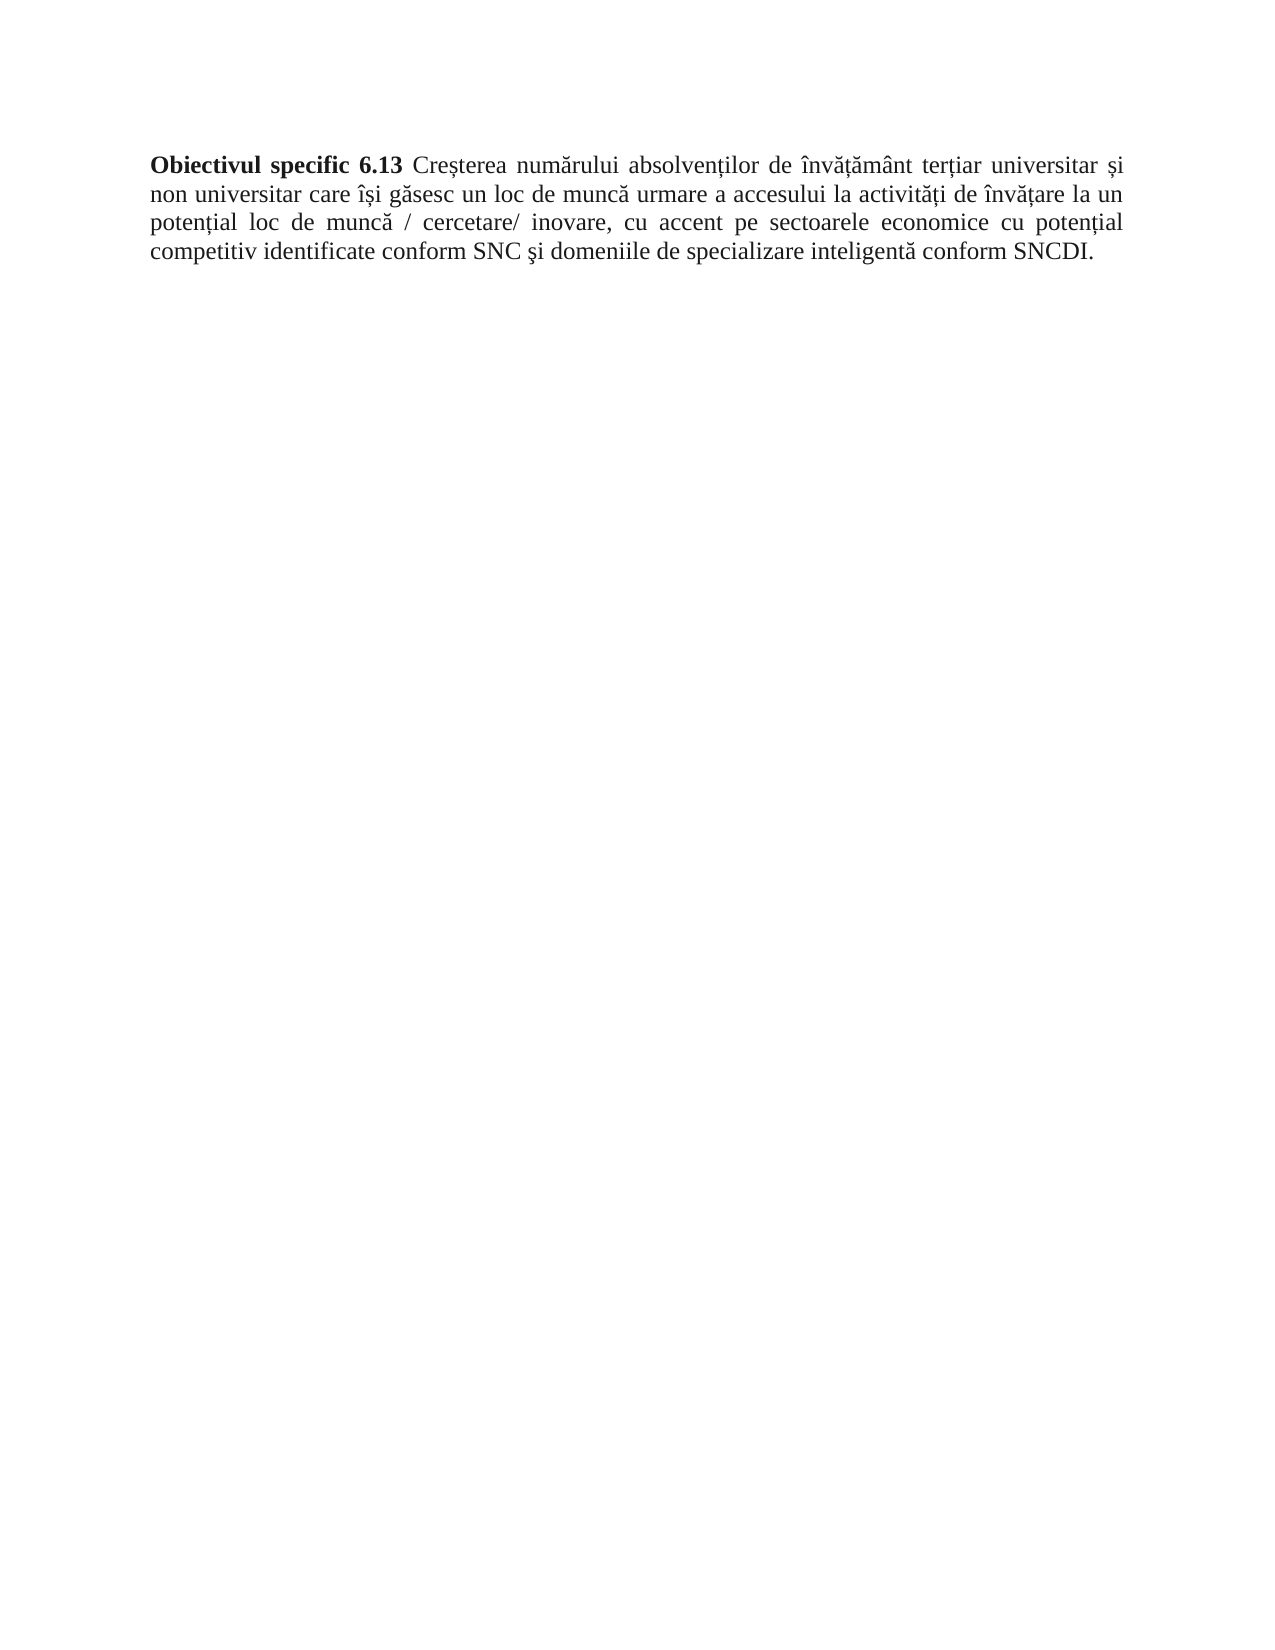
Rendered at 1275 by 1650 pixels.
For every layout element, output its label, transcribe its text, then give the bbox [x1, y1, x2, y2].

text Obiectivul specific 6.13 Creșterea numărului absolvenților de învățământ terțiar universitar și non universitar care își găsesc un loc de muncă urmare a accesului la activități de învățare la un potențial loc de muncă / cercetare/ inovare, cu accent pe sectoarele economice cu potențial competitiv identificate conform SNC şi domeniile de specializare inteligentă conform SNCDI. [150, 150, 1125, 265]
